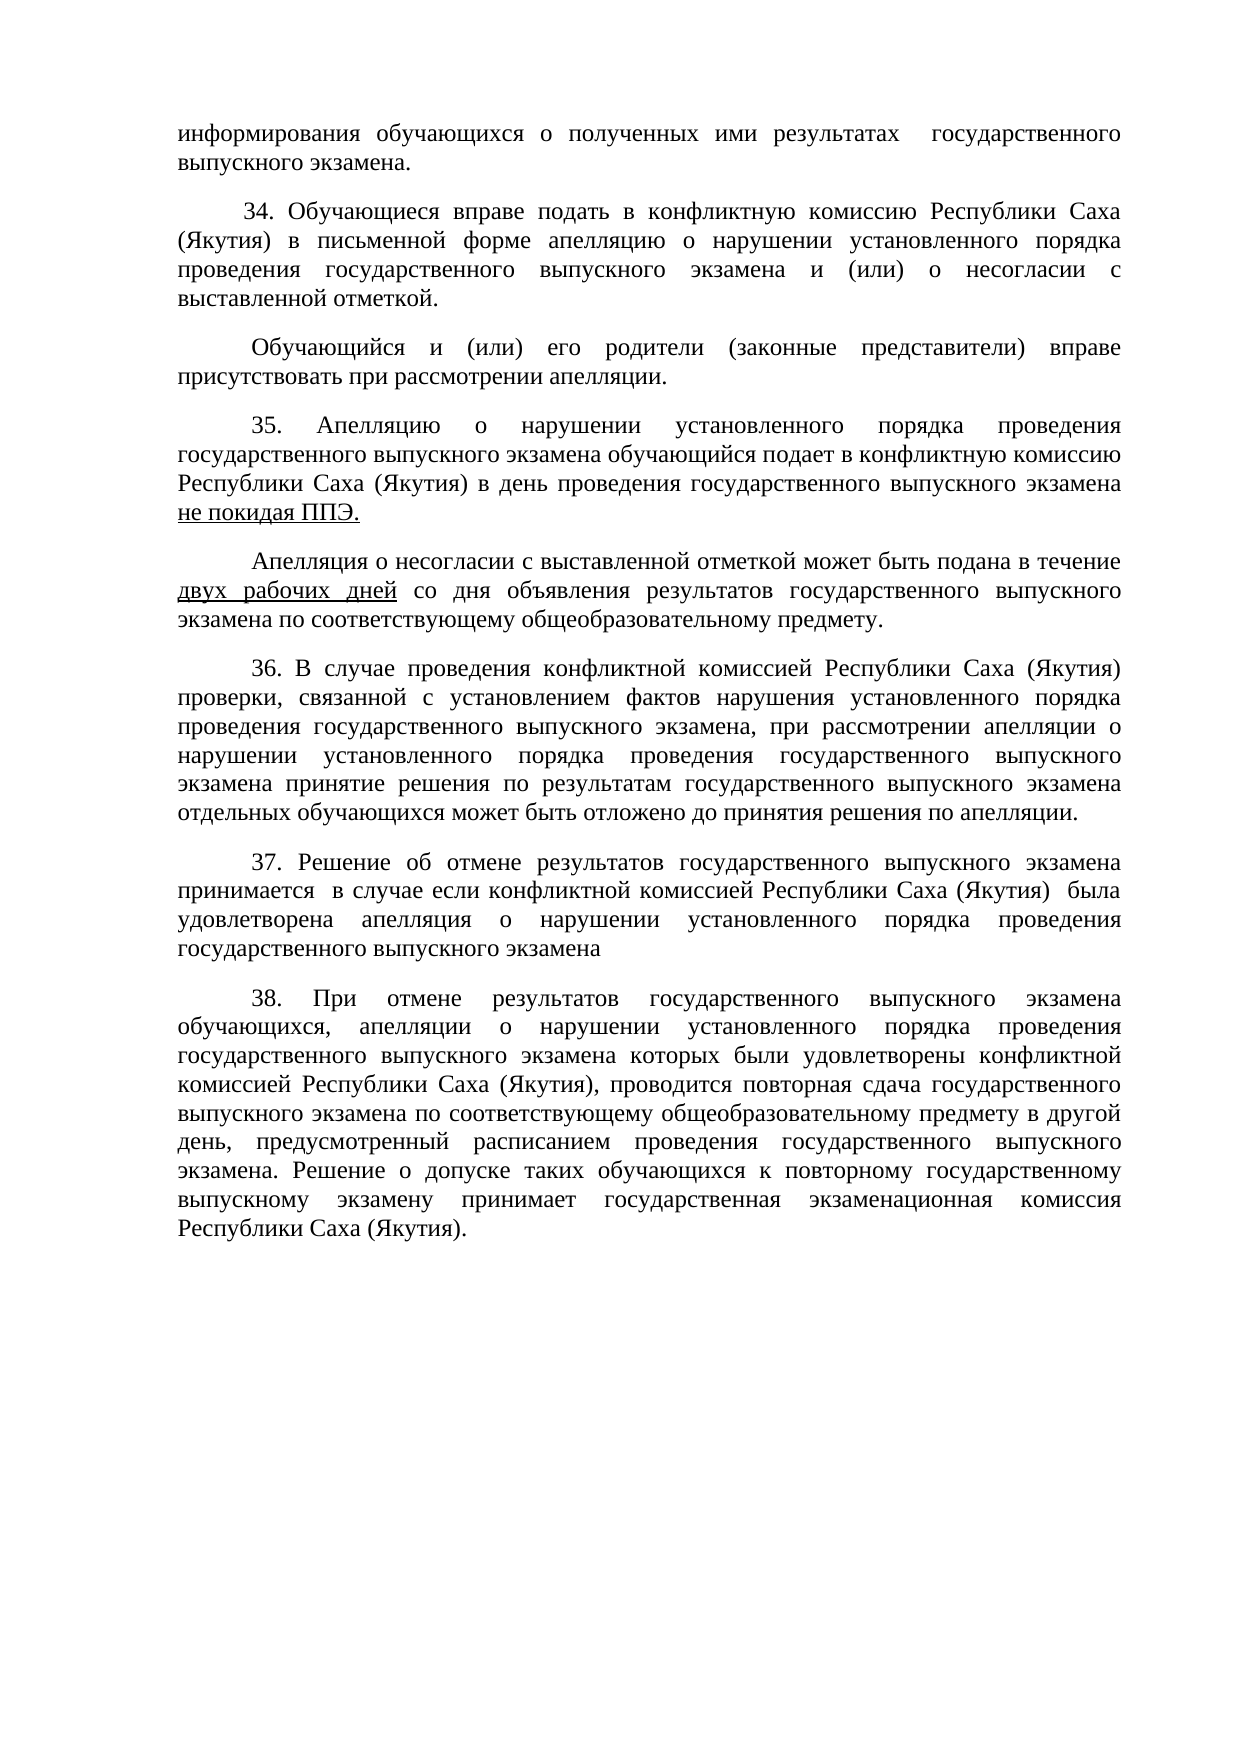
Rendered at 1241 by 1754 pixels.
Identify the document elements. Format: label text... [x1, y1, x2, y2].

text 38. При отмене результатов государственного выпускного экзамена обучающихся, апелляции о нарушении установленного порядка проведения государственного выпускного экзамена которых были удовлетворены конфликтной комиссией Республики Саха (Якутия), проводится повторная сдача государственного выпускного экзамена по соответствующему общеобразовательному предмету в другой день, предусмотренный расписанием проведения государственного выпускного экзамена. Решение о допуске таких обучающихся к повторному государственному выпускному экзамену принимает государственная экзаменационная комиссия Республики Саха (Якутия). [177, 983, 1122, 1241]
text 36. В случае проведения конфликтной комиссией Республики Саха (Якутия) проверки, связанной с установлением фактов нарушения установленного порядка проведения государственного выпускного экзамена, при рассмотрении апелляции о нарушении установленного порядка проведения государственного выпускного экзамена принятие решения по результатам государственного выпускного экзамена отдельных обучающихся может быть отложено до принятия решения по апелляции. [177, 653, 1122, 826]
text 37. Решение об отмене результатов государственного выпускного экзамена принимается в случае если конфликтной комиссией Республики Саха (Якутия) была удовлетворена апелляция о нарушении установленного порядка проведения государственного выпускного экзамена [177, 847, 1122, 962]
text 35. Апелляцию о нарушении установленного порядка проведения государственного выпускного экзамена обучающийся подает в конфликтную комиссию Республики Саха (Якутия) в день проведения государственного выпускного экзамена не покидая ППЭ. [177, 411, 1122, 526]
text Обучающийся и (или) его родители (законные представители) вправе присутствовать при рассмотрении апелляции. [177, 332, 1122, 390]
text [177, 118, 1122, 176]
text 34. Обучающиеся вправе подать в конфликтную комиссию Республики Саха (Якутия) в письменной форме апелляцию о нарушении установленного порядка проведения государственного выпускного экзамена и (или) о несогласии с выставленной отметкой. [177, 196, 1122, 311]
text Апелляция о несогласии с выставленной отметкой может быть подана в течение двух рабочих дней со дня объявления результатов государственного выпускного экзамена по соответствующему общеобразовательному предмету. [177, 546, 1122, 633]
